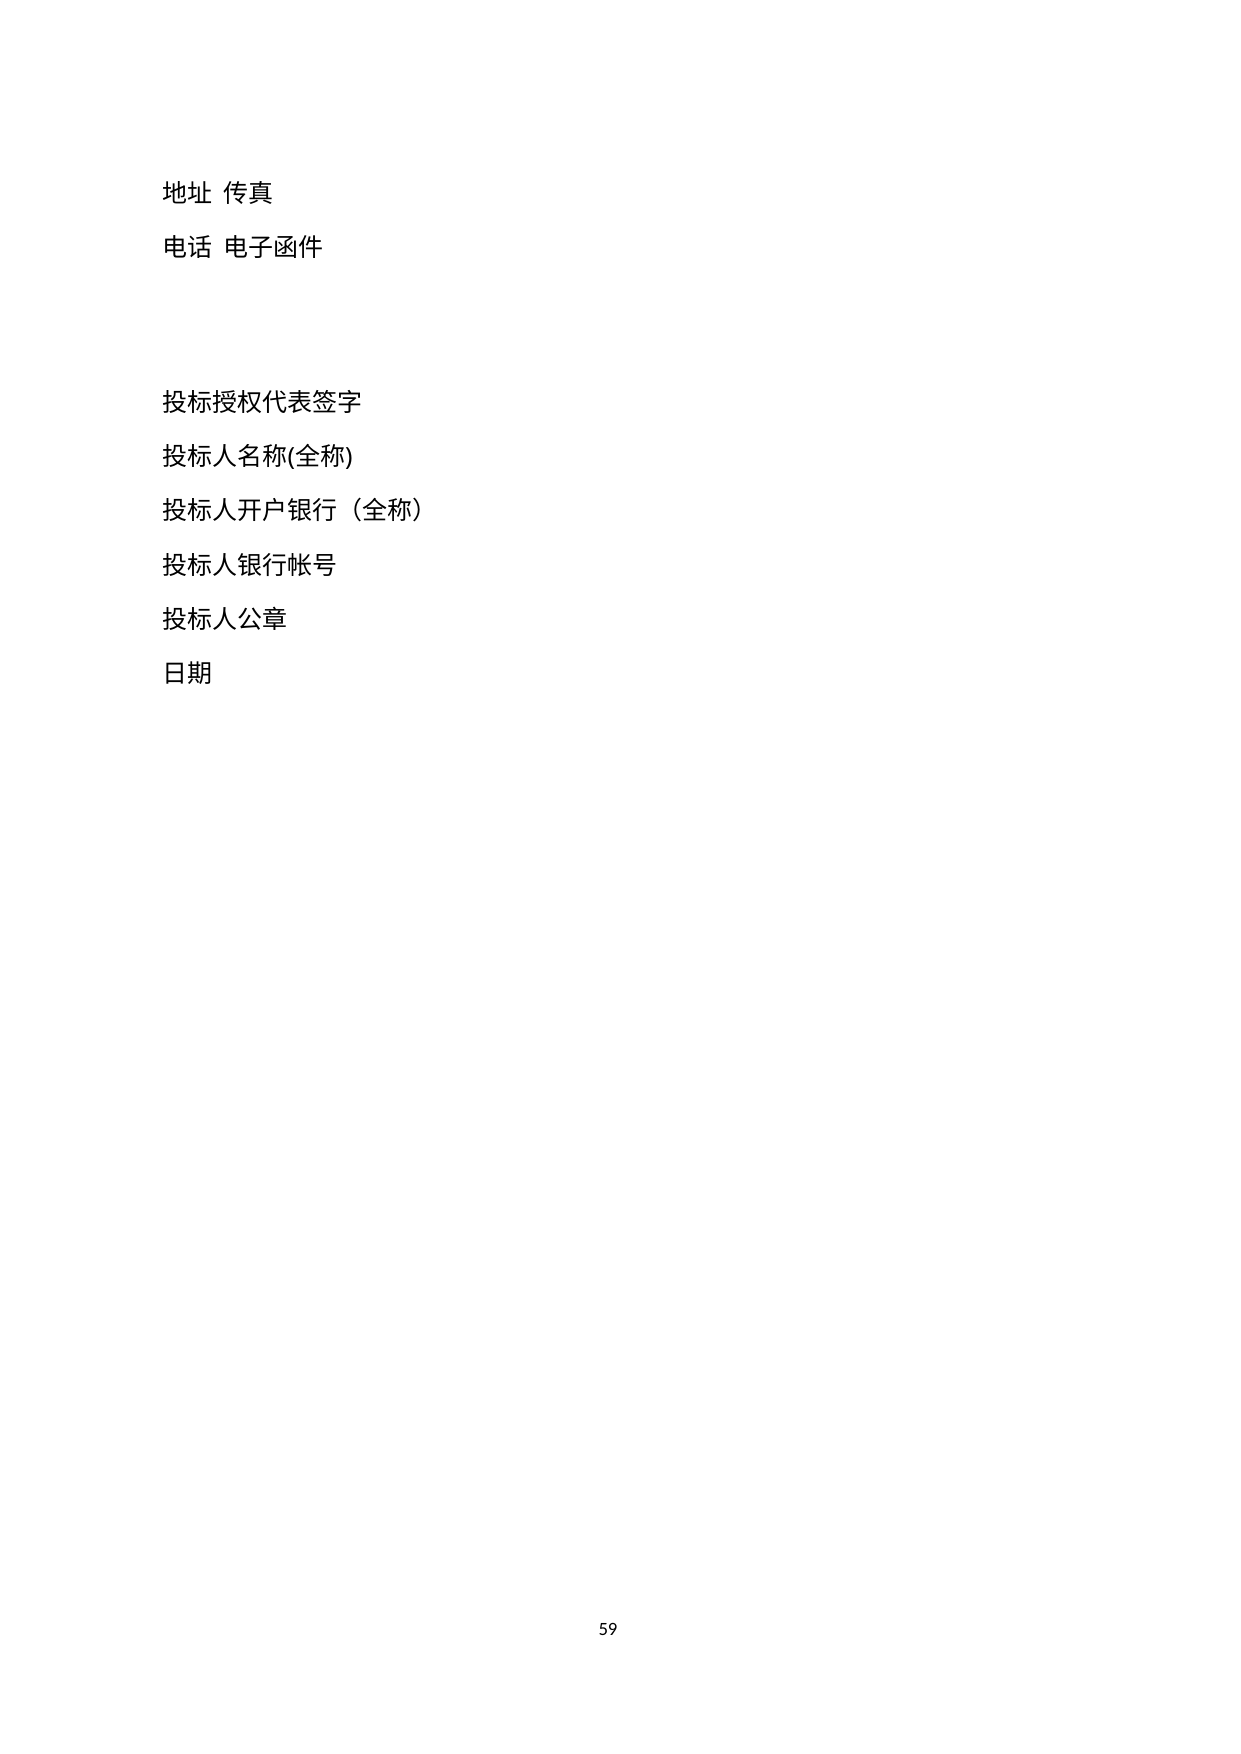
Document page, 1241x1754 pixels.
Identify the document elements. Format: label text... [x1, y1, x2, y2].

text 投标人银行帐号 [162, 545, 1053, 581]
text 日期 [162, 654, 1053, 690]
text 投标人名称(全称) [162, 436, 1053, 473]
text 地址 传真 [162, 173, 1053, 209]
text 投标人开户银行（全称） [162, 491, 1053, 527]
text 电话 电子函件 [162, 228, 1053, 264]
text 投标人公章 [162, 599, 1053, 636]
text 投标授权代表签字 [162, 382, 1053, 418]
